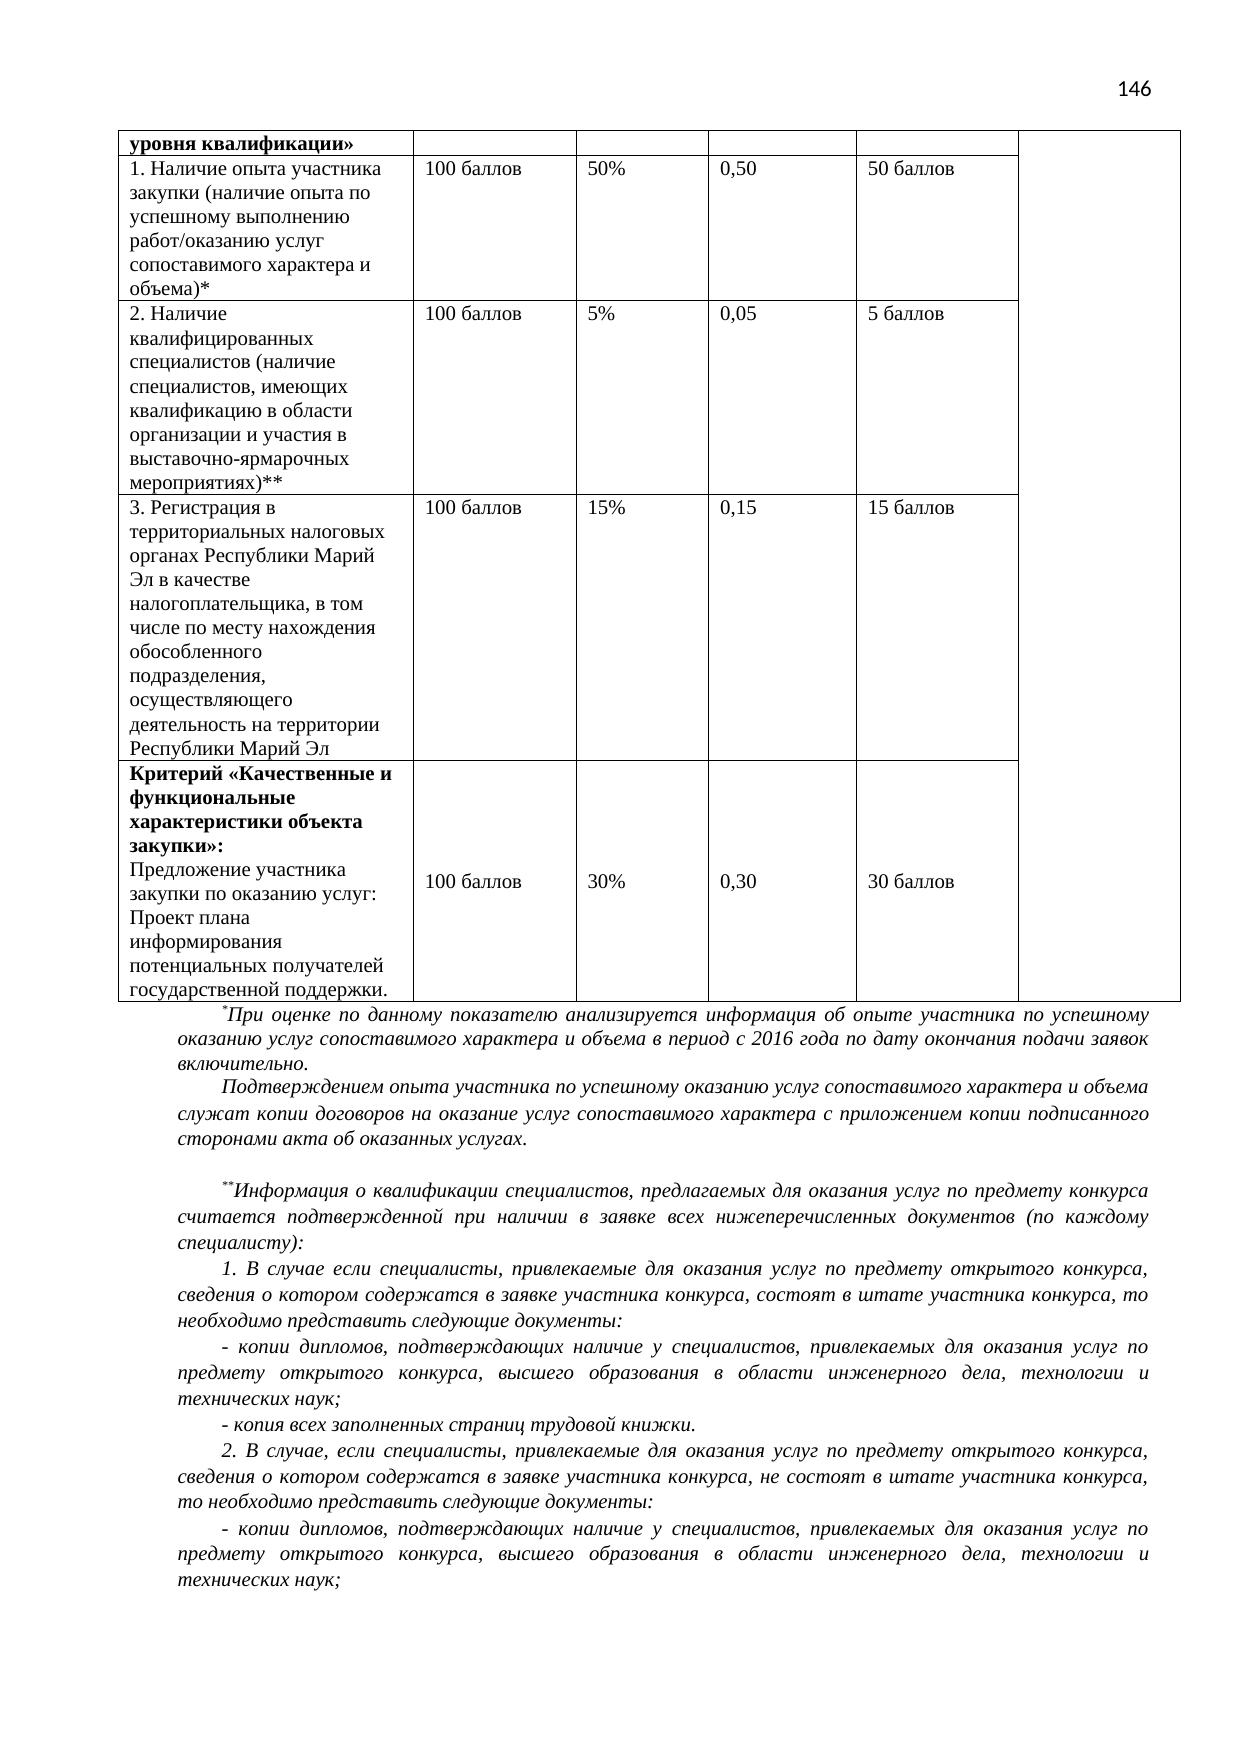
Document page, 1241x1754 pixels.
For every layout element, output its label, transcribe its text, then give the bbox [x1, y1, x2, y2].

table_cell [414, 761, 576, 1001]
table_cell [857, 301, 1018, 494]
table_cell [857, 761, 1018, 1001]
text 1. В случае если специалисты, привлекаемые для оказания услуг по предмету открытого конкурса, сведения о котором содержатся в заявке участника конкурса, состоят в штате участника конкурса, то необходимо представить следующие документы: [177, 1256, 1152, 1332]
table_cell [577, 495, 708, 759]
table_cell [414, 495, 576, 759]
text - копии дипломов, подтверждающих наличие у специалистов, привлекаемых для оказания услуг по предмету открытого конкурса, высшего образования в области инженерного дела, технологии и технических наук; [177, 1334, 1152, 1410]
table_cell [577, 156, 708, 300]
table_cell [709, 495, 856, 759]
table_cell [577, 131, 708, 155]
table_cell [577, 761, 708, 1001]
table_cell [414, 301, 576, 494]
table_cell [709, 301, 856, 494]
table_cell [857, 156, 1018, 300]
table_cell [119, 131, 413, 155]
text Подтверждением опыта участника по успешному оказанию услуг сопоставимого характера и объема служат копии договоров на оказание услуг сопоставимого характера с приложением копии подписанного сторонами акта об оказанных услугах. [177, 1074, 1152, 1150]
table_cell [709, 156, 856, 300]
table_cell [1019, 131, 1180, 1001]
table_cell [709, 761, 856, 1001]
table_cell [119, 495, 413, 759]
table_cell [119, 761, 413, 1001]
text - копия всех заполненных страниц трудовой книжки. [177, 1412, 1152, 1436]
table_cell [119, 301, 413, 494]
text **Информация о квалификации специалистов, предлагаемых для оказания услуг по предмету конкурса считается подтвержденной при наличии в заявке всех нижеперечисленных документов (по каждому специалисту): [177, 1178, 1152, 1254]
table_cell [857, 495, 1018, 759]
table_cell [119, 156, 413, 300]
text *При оценке по данному показателю анализируется информация об опыте участника по успешному оказанию услуг сопоставимого характера и объема в период с 2016 года по дату окончания подачи заявок включительно. [177, 1002, 1152, 1074]
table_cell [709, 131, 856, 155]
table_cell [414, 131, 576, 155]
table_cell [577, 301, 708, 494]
text 2. В случае, если специалисты, привлекаемые для оказания услуг по предмету открытого конкурса, сведения о котором содержатся в заявке участника конкурса, не состоят в штате участника конкурса, то необходимо представить следующие документы: [177, 1438, 1152, 1513]
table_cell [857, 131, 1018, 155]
text - копии дипломов, подтверждающих наличие у специалистов, привлекаемых для оказания услуг по предмету открытого конкурса, высшего образования в области инженерного дела, технологии и технических наук; [177, 1515, 1152, 1591]
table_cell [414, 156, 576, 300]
